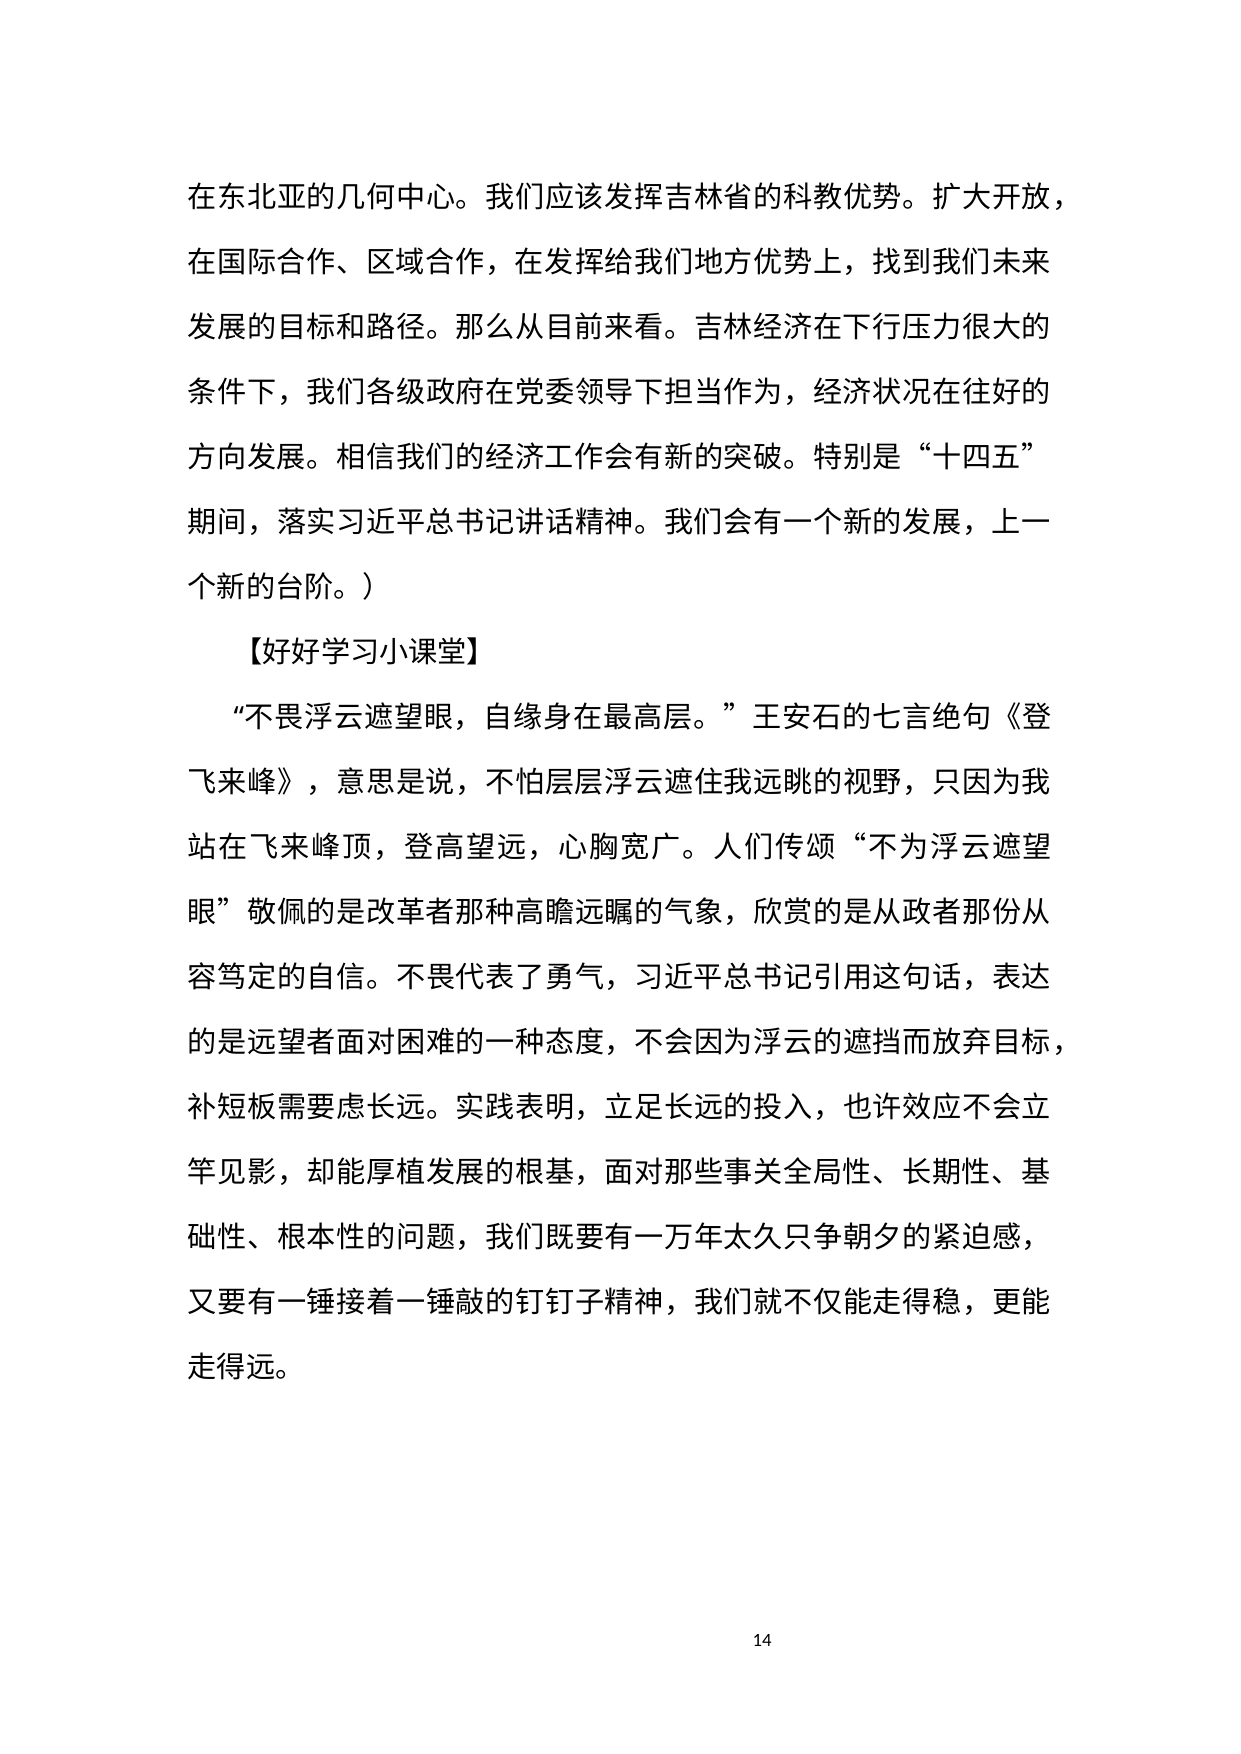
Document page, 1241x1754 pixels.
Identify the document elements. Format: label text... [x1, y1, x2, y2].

text 【好好学习小课堂】 [187, 617, 1053, 682]
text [187, 162, 1053, 617]
text “不畏浮云遮望眼，自缘身在最高层。”王安石的七言绝句《登飞来峰》，意思是说，不怕层层浮云遮住我远眺的视野，只因为我站在飞来峰顶，登高望远，心胸宽广。人们传颂“不为浮云遮望眼”敬佩的是改革者那种高瞻远瞩的气象，欣赏的是从政者那份从容笃定的自信。不畏代表了勇气，习近平总书记引用这句话，表达的是远望者面对困难的一种态度，不会因为浮云的遮挡而放弃目标，补短板需要虑长远。实践表明，立足长远的投入，也许效应不会立竿见影，却能厚植发展的根基，面对那些事关全局性、长期性、基础性、根本性的问题，我们既要有一万年太久只争朝夕的紧迫感，又要有一锤接着一锤敲的钉钉子精神，我们就不仅能走得稳，更能走得远。 [187, 682, 1053, 1397]
